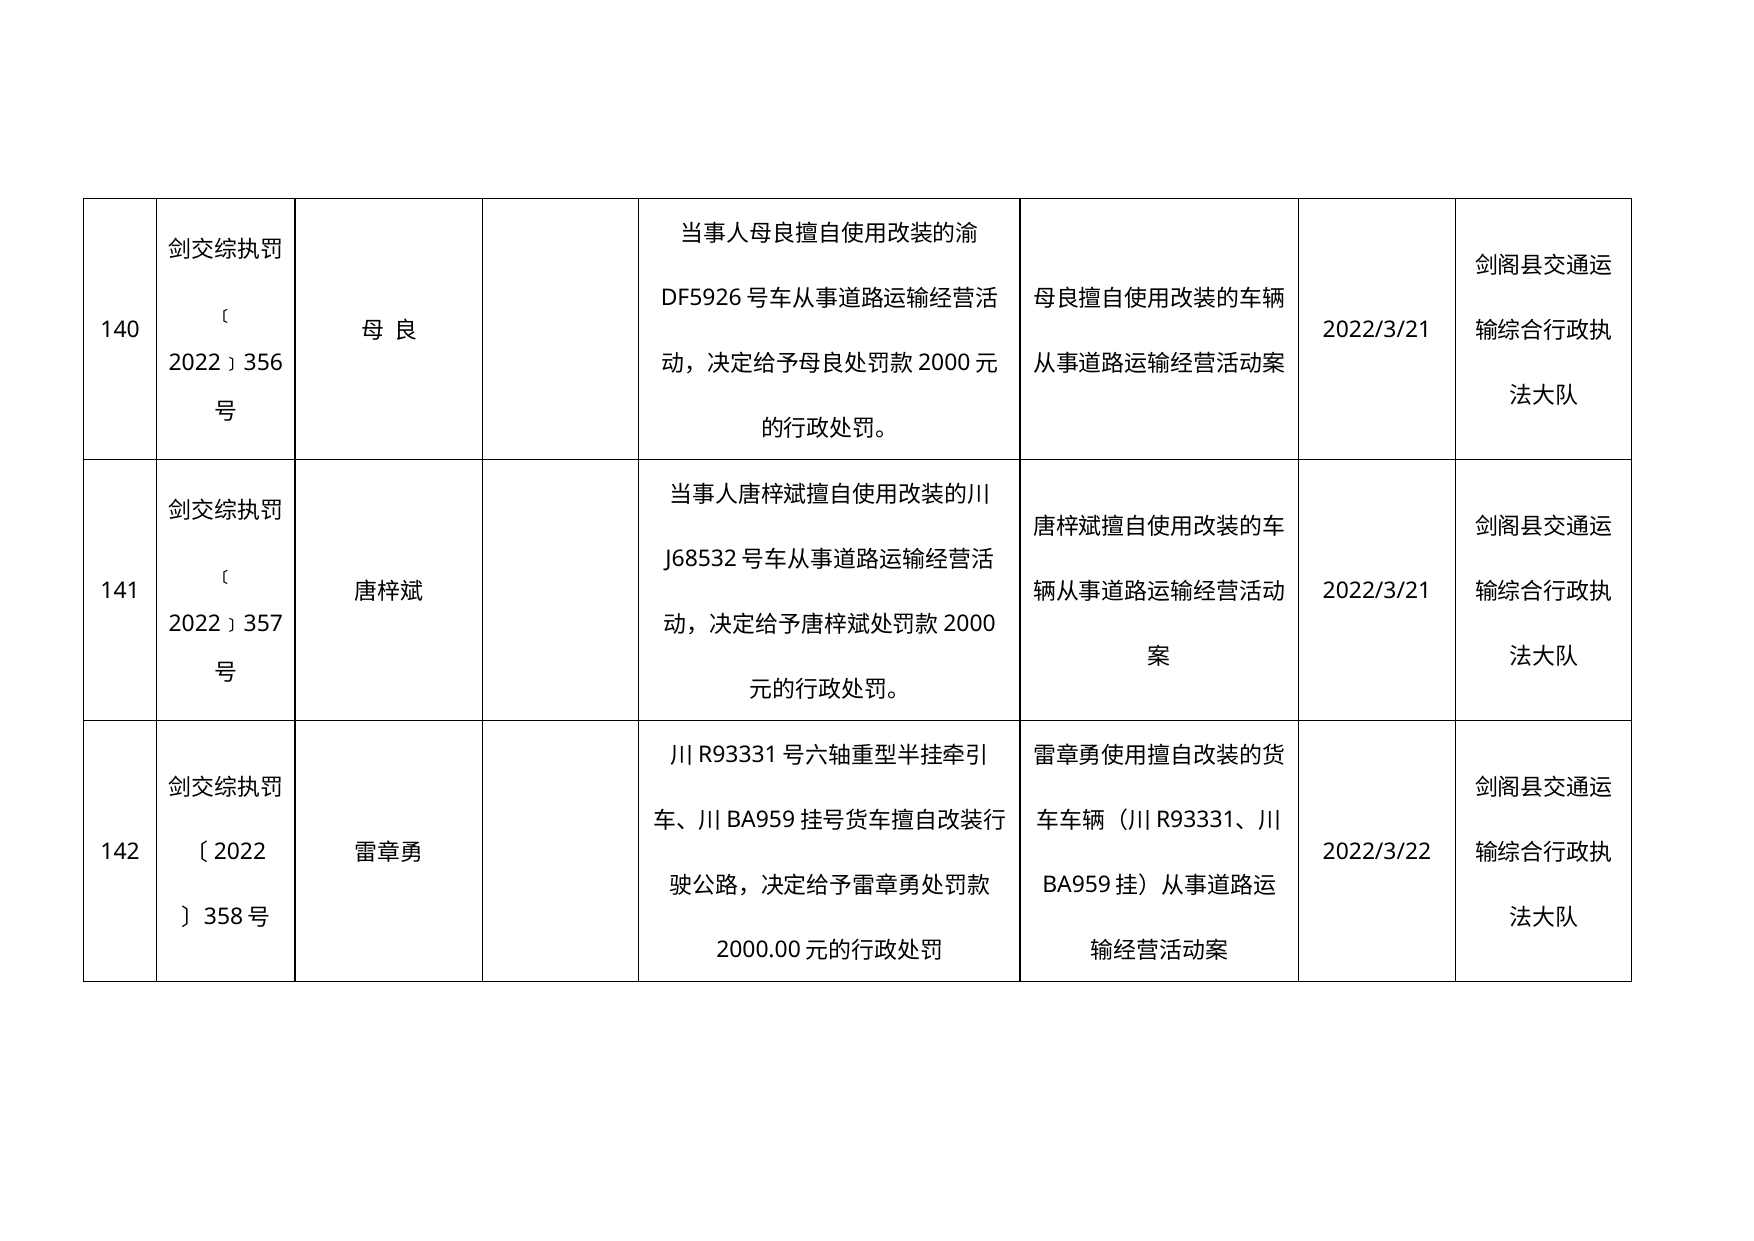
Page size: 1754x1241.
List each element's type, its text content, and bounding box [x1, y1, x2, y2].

table_cell 川R93331号六轴重型半挂牵引车、川BA959挂号货车擅自改装行驶公路，决定给予雷章勇处罚款2000.00元的行政处罚 [639, 721, 1019, 981]
table_cell 剑交综执罚〔 2022 〕358号 [157, 721, 294, 981]
table_cell 剑交综执罚﹝2022﹞356号 [157, 199, 294, 459]
table_cell 母良擅自使用改装的车辆从事道路运输经营活动案 [1021, 199, 1298, 459]
table_cell 2022/3/21 [1299, 460, 1455, 720]
table_cell [483, 199, 638, 459]
table_cell 2022/3/21 [1299, 199, 1455, 459]
table_cell 唐梓斌擅自使用改装的车辆从事道路运输经营活动案 [1021, 460, 1298, 720]
table_cell 雷章勇 [296, 721, 482, 981]
table_cell 剑阁县交通运输综合行政执法大队 [1456, 199, 1631, 459]
table_cell 唐梓斌 [296, 460, 482, 720]
table_cell 雷章勇使用擅自改装的货车车辆（川R93331、川BA959挂）从事道路运输经营活动案 [1021, 721, 1298, 981]
table_cell 当事人唐梓斌擅自使用改装的川J68532号车从事道路运输经营活动，决定给予唐梓斌处罚款2000元的行政处罚。 [639, 460, 1019, 720]
table_cell [483, 721, 638, 981]
table_cell 142 [84, 721, 156, 981]
table_cell 141 [84, 460, 156, 720]
table_cell 母 良 [296, 199, 482, 459]
table_cell 剑交综执罚﹝2022﹞357号 [157, 460, 294, 720]
table_cell [483, 460, 638, 720]
table_cell 140 [84, 199, 156, 459]
table_cell 当事人母良擅自使用改装的渝DF5926号车从事道路运输经营活动，决定给予母良处罚款2000元的行政处罚。 [639, 199, 1019, 459]
table_cell 剑阁县交通运输综合行政执法大队 [1456, 460, 1631, 720]
table_cell 2022/3/22 [1299, 721, 1455, 981]
table_cell 剑阁县交通运输综合行政执法大队 [1456, 721, 1631, 981]
